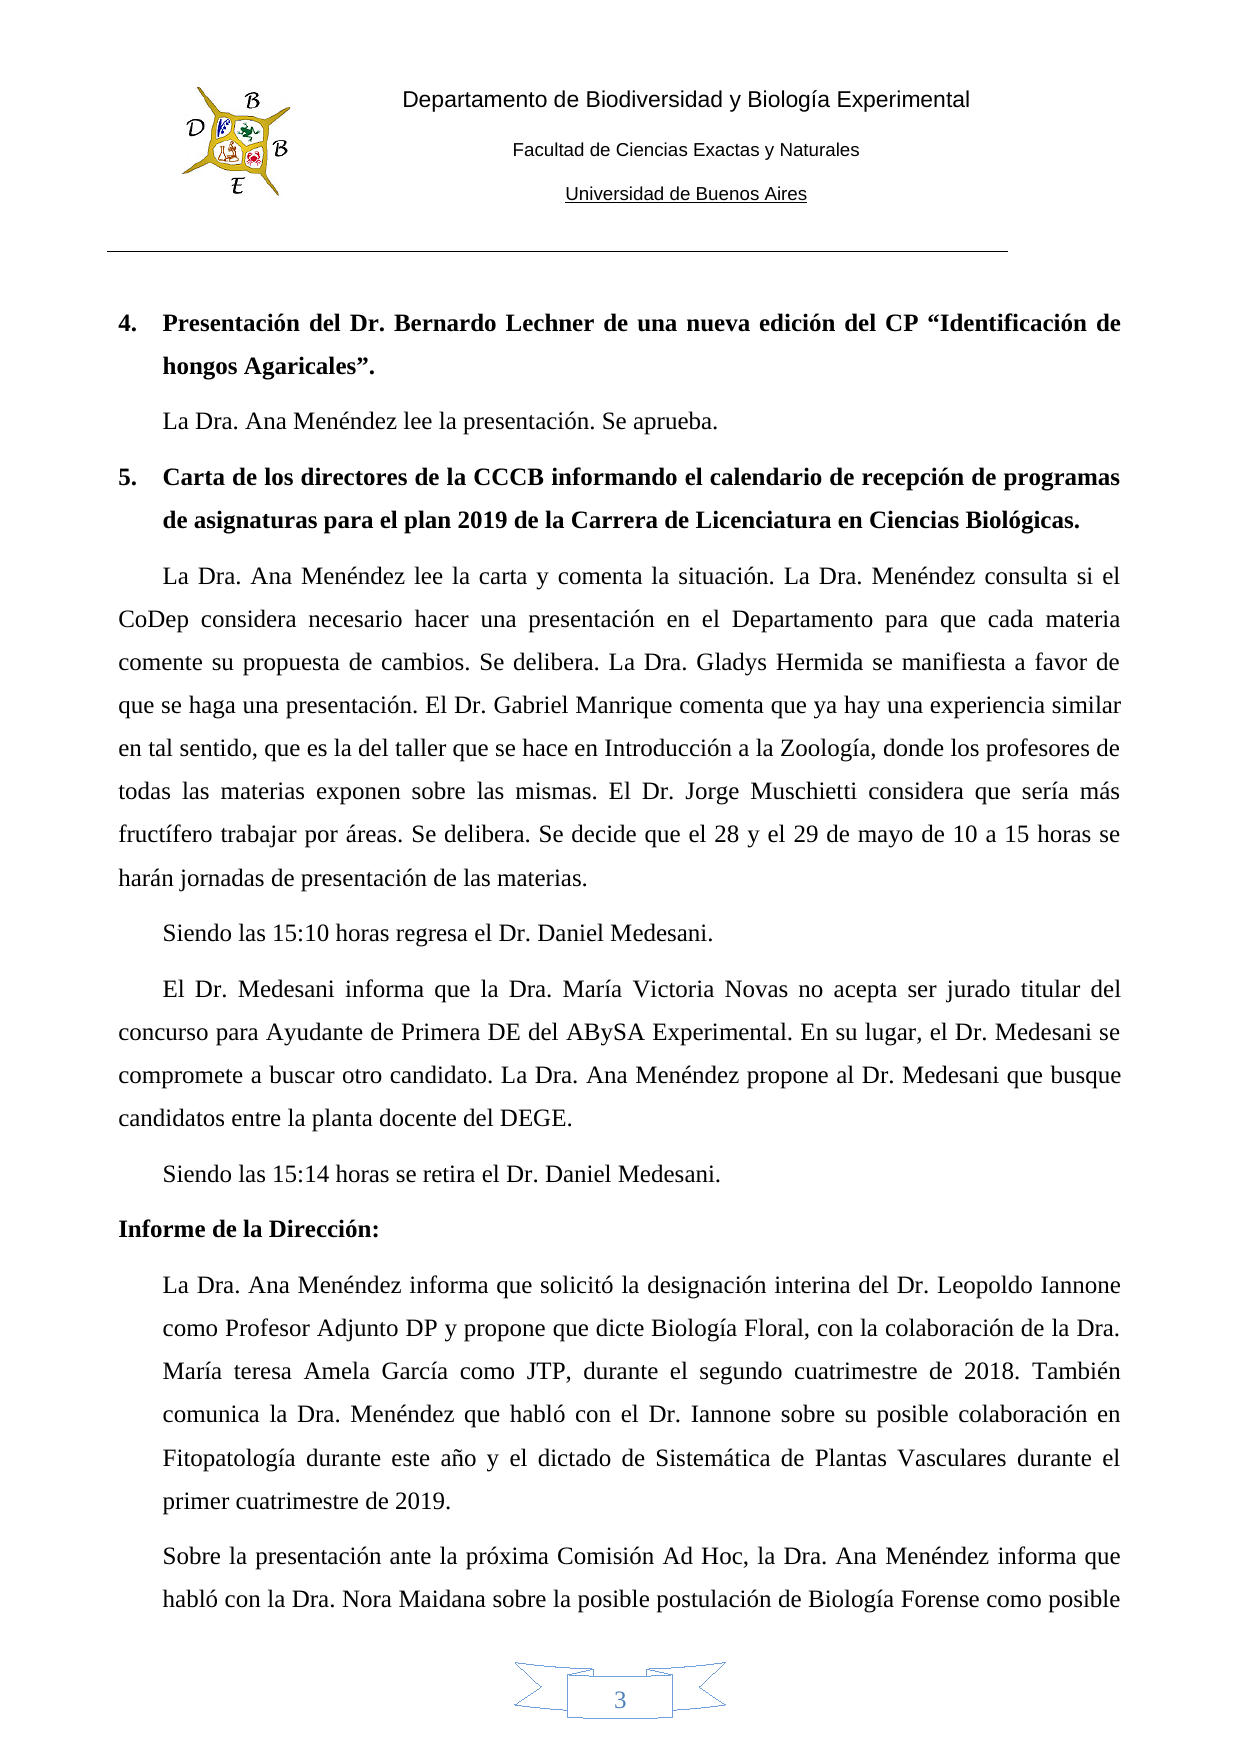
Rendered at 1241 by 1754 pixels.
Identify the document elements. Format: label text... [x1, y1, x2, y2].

picture [181, 86, 291, 196]
text El Dr. Medesani informa que la Dra. María Victoria Novas no acepta ser jurado titular del concurso para Ayudante de Primera DE del ABySA Experimental. En su lugar, el Dr. Medesani se compromete a buscar otro candidato. La Dra. Ana Menéndez propone al Dr. Medesani que busque candidatos entre la planta docente del DEGE. [118, 974, 1122, 1132]
text Siendo las 15:14 horas se retira el Dr. Daniel Medesani. [118, 1159, 1122, 1188]
text La Dra. Ana Menéndez lee la presentación. Se aprueba. [118, 406, 1122, 435]
text Presentación del Dr. Bernardo Lechner de una nueva edición del CP “Identificación de hongos Agaricales”. [118, 308, 1122, 379]
text Informe de la Dirección: [118, 1214, 1122, 1243]
text Siendo las 15:10 horas regresa el Dr. Daniel Medesani. [118, 918, 1122, 947]
text La Dra. Ana Menéndez lee la carta y comenta la situación. La Dra. Menéndez consulta si el CoDep considera necesario hacer una presentación en el Departamento para que cada materia comente su propuesta de cambios. Se delibera. La Dra. Gladys Hermida se manifiesta a favor de que se haga una presentación. El Dr. Gabriel Manrique comenta que ya hay una experiencia similar en tal sentido, que es la del taller que se hace en Introducción a la Zoología, donde los profesores de todas las materias exponen sobre las mismas. El Dr. Jorge Muschietti considera que sería más fructífero trabajar por áreas. Se delibera. Se decide que el 28 y el 29 de mayo de 10 a 15 horas se harán jornadas de presentación de las materias. [118, 561, 1122, 891]
text La Dra. Ana Menéndez informa que solicitó la designación interina del Dr. Leopoldo Iannone como Profesor Adjunto DP y propone que dicte Biología Floral, con la colaboración de la Dra. María teresa Amela García como JTP, durante el segundo cuatrimestre de 2018. También comunica la Dra. Menéndez que habló con el Dr. Iannone sobre su posible colaboración en Fitopatología durante este año y el dictado de Sistemática de Plantas Vasculares durante el primer cuatrimestre de 2019. [162, 1270, 1122, 1514]
text Carta de los directores de la CCCB informando el calendario de recepción de programas de asignaturas para el plan 2019 de la Carrera de Licenciatura en Ciencias Biológicas. [118, 462, 1122, 534]
